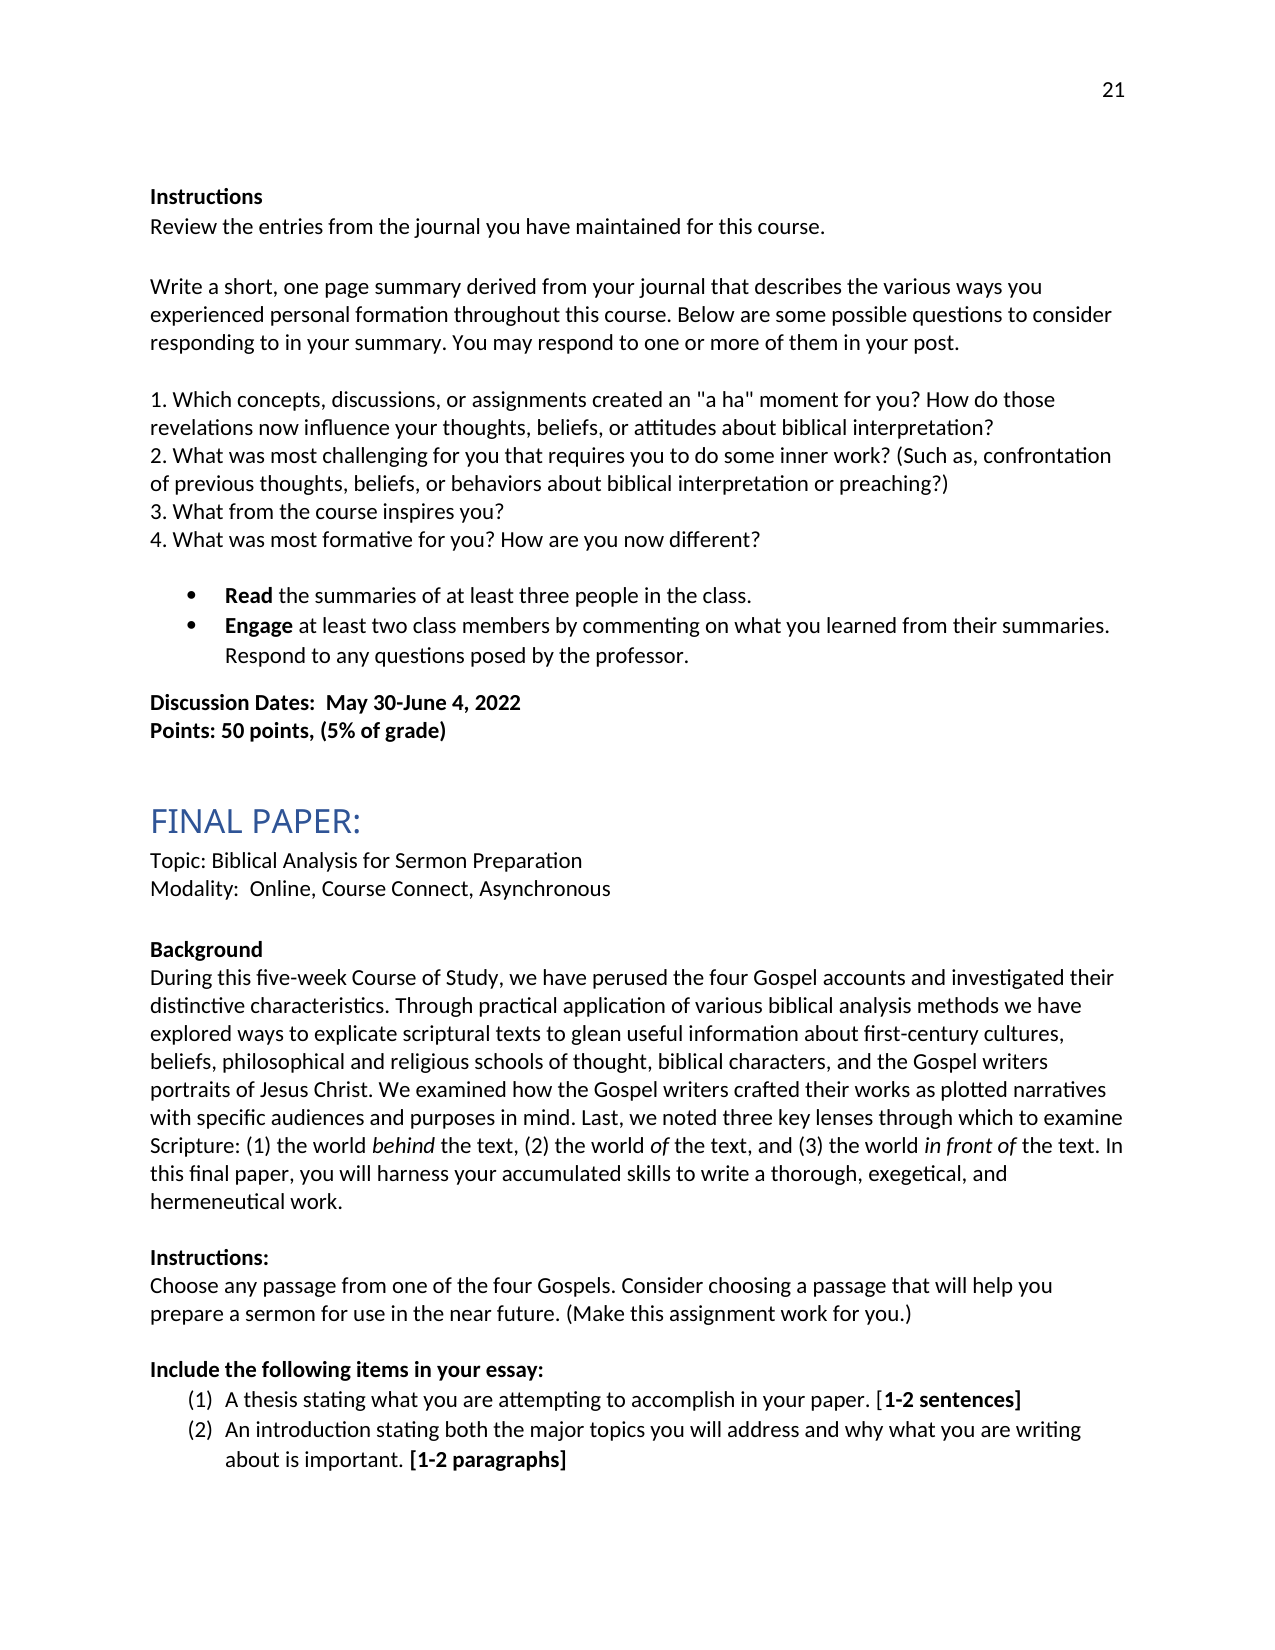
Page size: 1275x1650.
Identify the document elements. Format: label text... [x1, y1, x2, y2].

text Choose any passage from one of the four Gospels. Consider choosing a passage that will help you prepare a sermon for use in the near future. (Make this assignment work for you.) [150, 1271, 1125, 1327]
text Instructions: [150, 1243, 1125, 1271]
text Topic: Biblical Analysis for Sermon Preparation [150, 846, 1125, 874]
text Review the entries from the journal you have maintained for this course. [150, 212, 1125, 240]
list A thesis stating what you are attempting to accomplish in your paper. [1-2 sentences] [187, 1385, 1125, 1413]
subtitle FINAL PAPER: [150, 797, 1125, 843]
list Read the summaries of at least three people in the class. [187, 581, 1125, 609]
text During this five-week Course of Study, we have perused the four Gospel accounts and investigated their distinctive characteristics. Through practical application of various biblical analysis methods we have explored ways to explicate scriptural texts to glean useful information about first-century cultures, beliefs, philosophical and religious schools of thought, biblical characters, and the Gospel writers portraits of Jesus Christ. We examined how the Gospel writers crafted their works as plotted narratives with specific audiences and purposes in mind. Last, we noted three key lenses through which to examine Scripture: (1) the world behind the text, (2) the world of the text, and (3) the world in front of the text. In this final paper, you will harness your accumulated skills to write a thorough, exegetical, and hermeneutical work. [150, 963, 1125, 1215]
text Modality: Online, Course Connect, Asynchronous [150, 874, 1125, 902]
text Instructions [150, 182, 1125, 210]
text 1. Which concepts, discussions, or assignments created an "a ha" moment for you? How do those revelations now influence your thoughts, beliefs, or attitudes about biblical interpretation? [150, 385, 1125, 441]
text Include the following items in your essay: [150, 1355, 1125, 1383]
text 2. What was most challenging for you that requires you to do some inner work? (Such as, confrontation of previous thoughts, beliefs, or behaviors about biblical interpretation or preaching?) [150, 441, 1125, 497]
text Points: 50 points, (5% of grade) [150, 716, 1125, 744]
text Write a short, one page summary derived from your journal that describes the various ways you experienced personal formation throughout this course. Below are some possible questions to consider responding to in your summary. You may respond to one or more of them in your post. [150, 272, 1125, 356]
text 4. What was most formative for you? How are you now different? [150, 525, 1125, 553]
text Discussion Dates: May 30-June 4, 2022 [150, 688, 1125, 716]
text Background [150, 935, 1125, 963]
list An introduction stating both the major topics you will address and why what you are writing about is important. [1-2 paragraphs] [187, 1415, 1125, 1474]
text 3. What from the course inspires you? [150, 497, 1125, 525]
list Engage at least two class members by commenting on what you learned from their summaries. Respond to any questions posed by the professor. [187, 611, 1125, 669]
